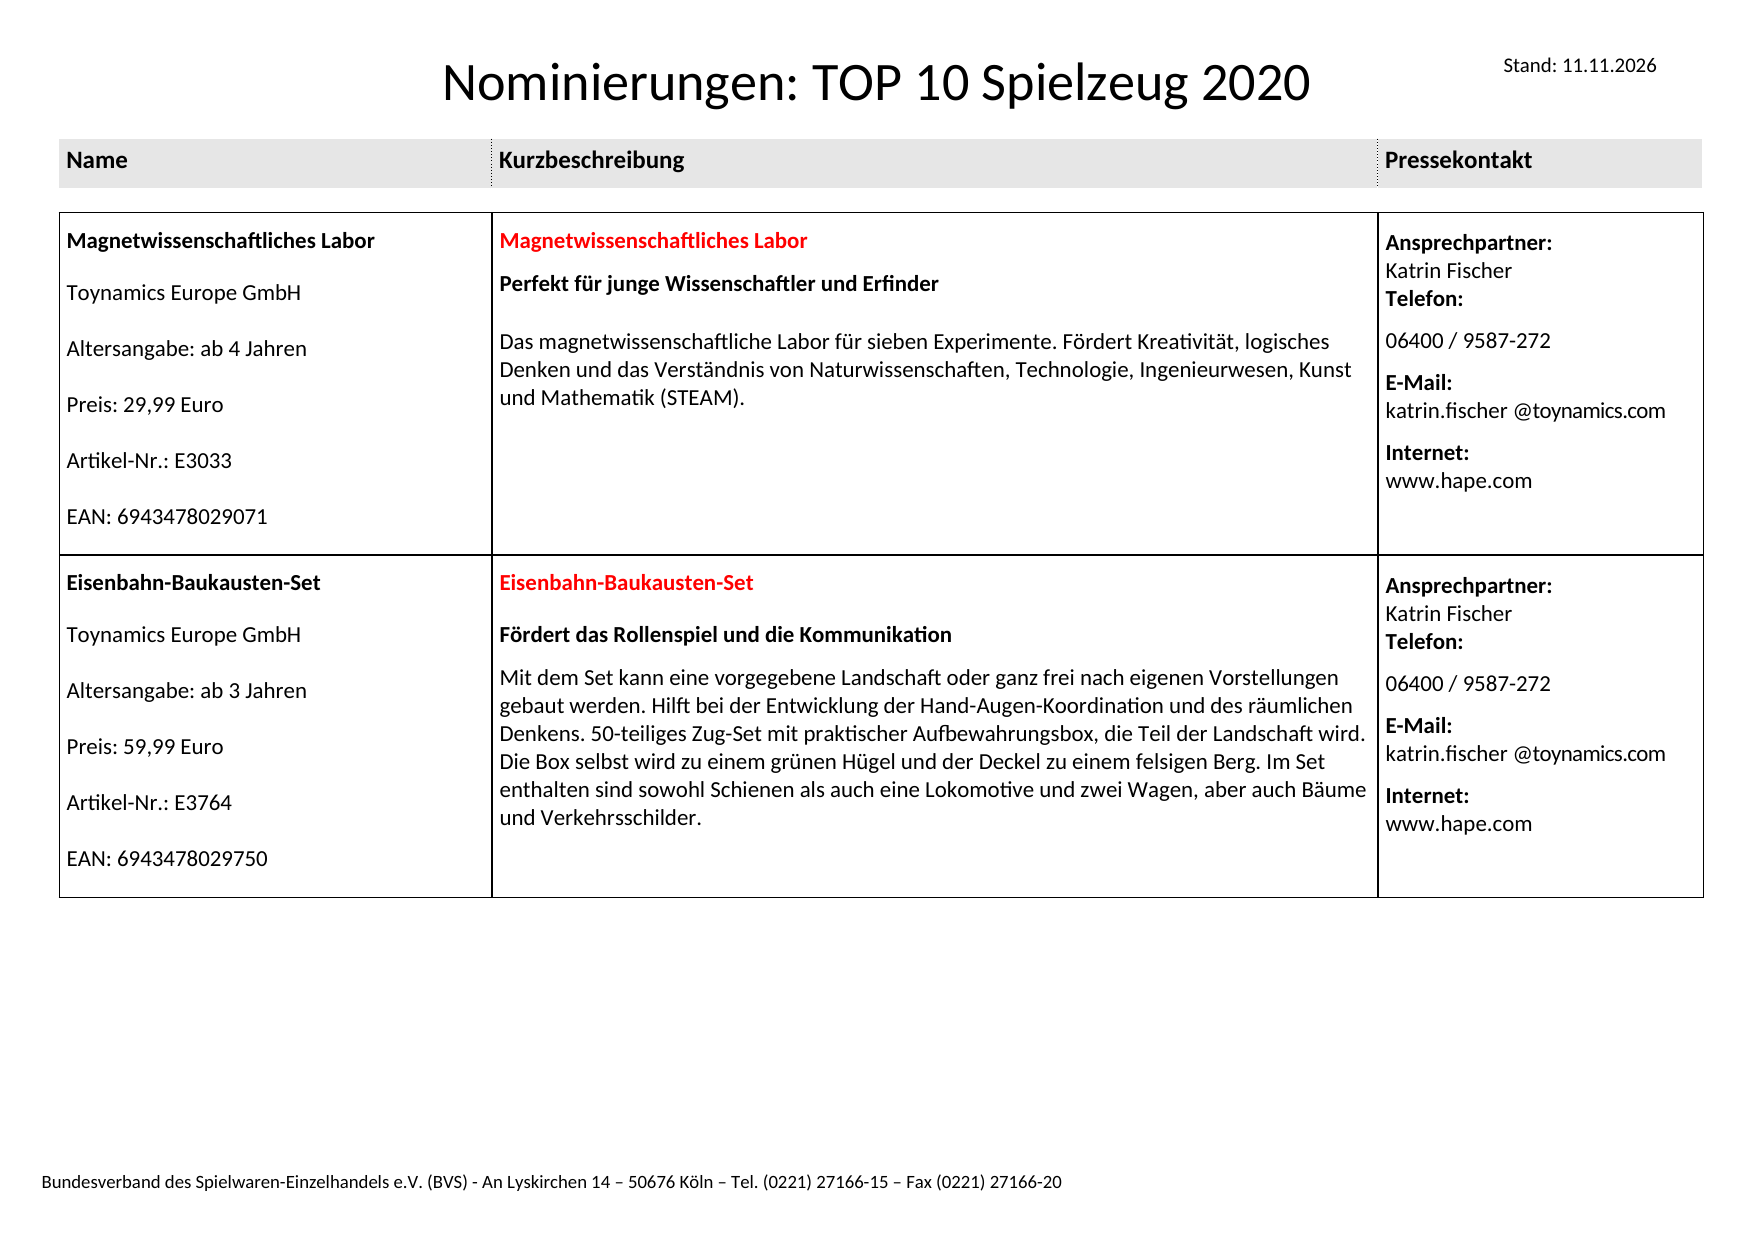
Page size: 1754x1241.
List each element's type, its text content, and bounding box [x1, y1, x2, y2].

table_cell Eisenbahn-Baukausten-Set Fördert das Rollenspiel und die Kommunikation Mit dem Set kann eine vorgegebene Landschaft oder ganz frei nach eigenen Vorstellungen gebaut werden. Hilft bei der Entwicklung der Hand-Augen-Koordination und des räumlichen Denkens. 50-teiliges Zug-Set mit praktischer Aufbewahrungsbox, die Teil der Landschaft wird. Die Box selbst wird zu einem grünen Hügel und der Deckel zu einem felsigen Berg. Im Set enthalten sind sowohl Schienen als auch eine Lokomotive und zwei Wagen, aber auch Bäume und Verkehrsschilder. [493, 556, 1377, 897]
table_cell Ansprechpartner: Katrin Fischer Telefon: 06400 / 9587-272 E-Mail: katrin.fischer @toynamics.com Internet: www.hape.com [1379, 213, 1703, 554]
table_cell Eisenbahn-Baukausten-Set Toynamics Europe GmbH Altersangabe: ab 3 Jahren Preis: 59,99 Euro Artikel-Nr.: E3764 EAN: 6943478029750 [60, 556, 491, 897]
table_cell Ansprechpartner: Katrin Fischer Telefon: 06400 / 9587-272 E-Mail: katrin.fischer @toynamics.com Internet: www.hape.com [1379, 556, 1703, 897]
table_cell Magnetwissenschaftliches Labor Perfekt für junge Wissenschaftler und Erfinder Das magnetwissenschaftliche Labor für sieben Experimente. Fördert Kreativität, logisches Denken und das Verständnis von Naturwissenschaften, Technologie, Ingenieurwesen, Kunst und Mathematik (STEAM). [493, 213, 1377, 554]
table_cell Magnetwissenschaftliches Labor Toynamics Europe GmbH Altersangabe: ab 4 Jahren Preis: 29,99 Euro Artikel-Nr.: E3033 EAN: 6943478029071 [60, 213, 491, 554]
